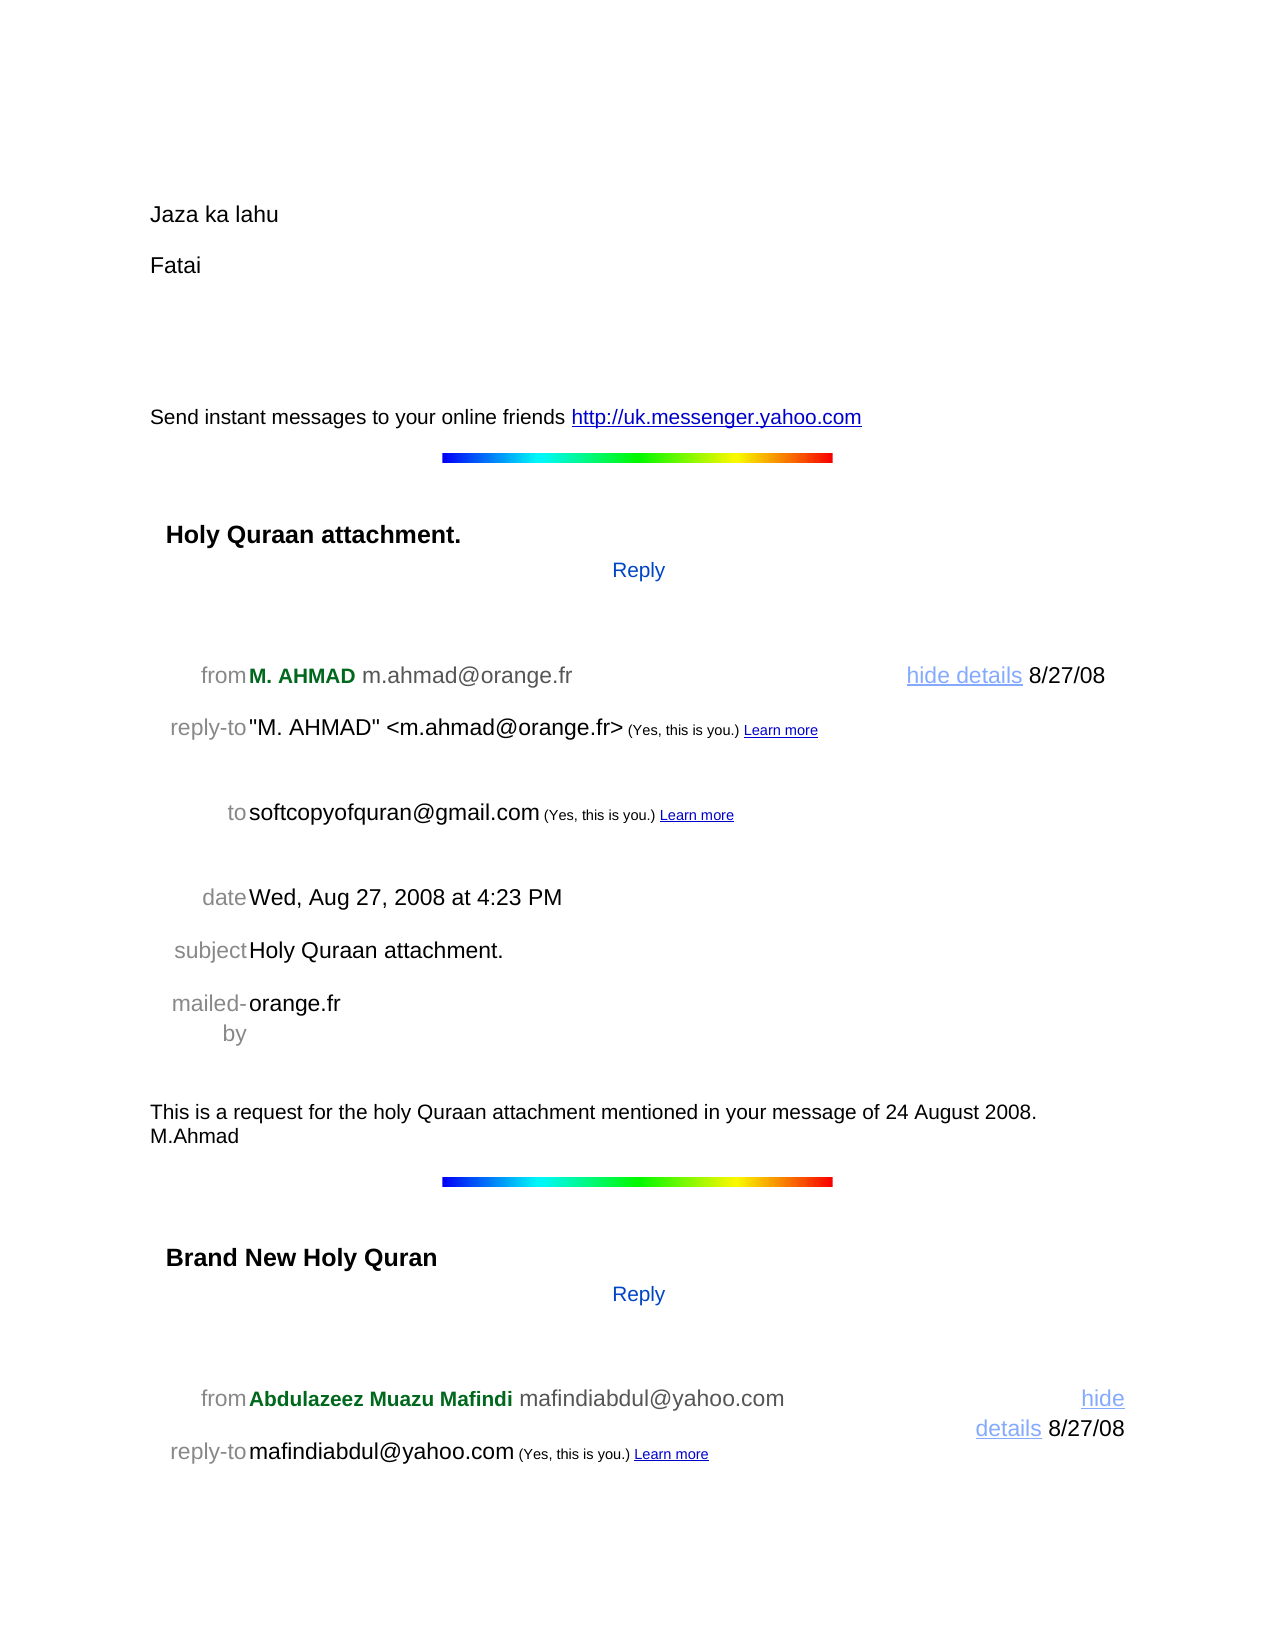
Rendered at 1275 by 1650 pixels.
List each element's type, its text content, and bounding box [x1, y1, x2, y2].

table_header [150, 662, 906, 1071]
text This is a request for the holy Quraan attachment mentioned in your message of 24 August 2008. M.Ahmad [150, 1100, 1125, 1148]
picture [520, 1177, 833, 1187]
table_header [150, 1385, 926, 1489]
picture [520, 453, 833, 463]
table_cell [150, 150, 906, 405]
picture [442, 1177, 505, 1187]
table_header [926, 1385, 1124, 1489]
table_header hide details 8/27/08 [906, 662, 1105, 1071]
picture [442, 453, 505, 463]
text Send instant messages to your online friends http://uk.messenger.yahoo.com [150, 405, 1125, 429]
text Reply [150, 556, 1125, 584]
text Reply [150, 1280, 1125, 1308]
subtitle Holy Quraan attachment. [166, 519, 1117, 548]
subtitle Brand New Holy Quran [166, 1243, 1117, 1272]
